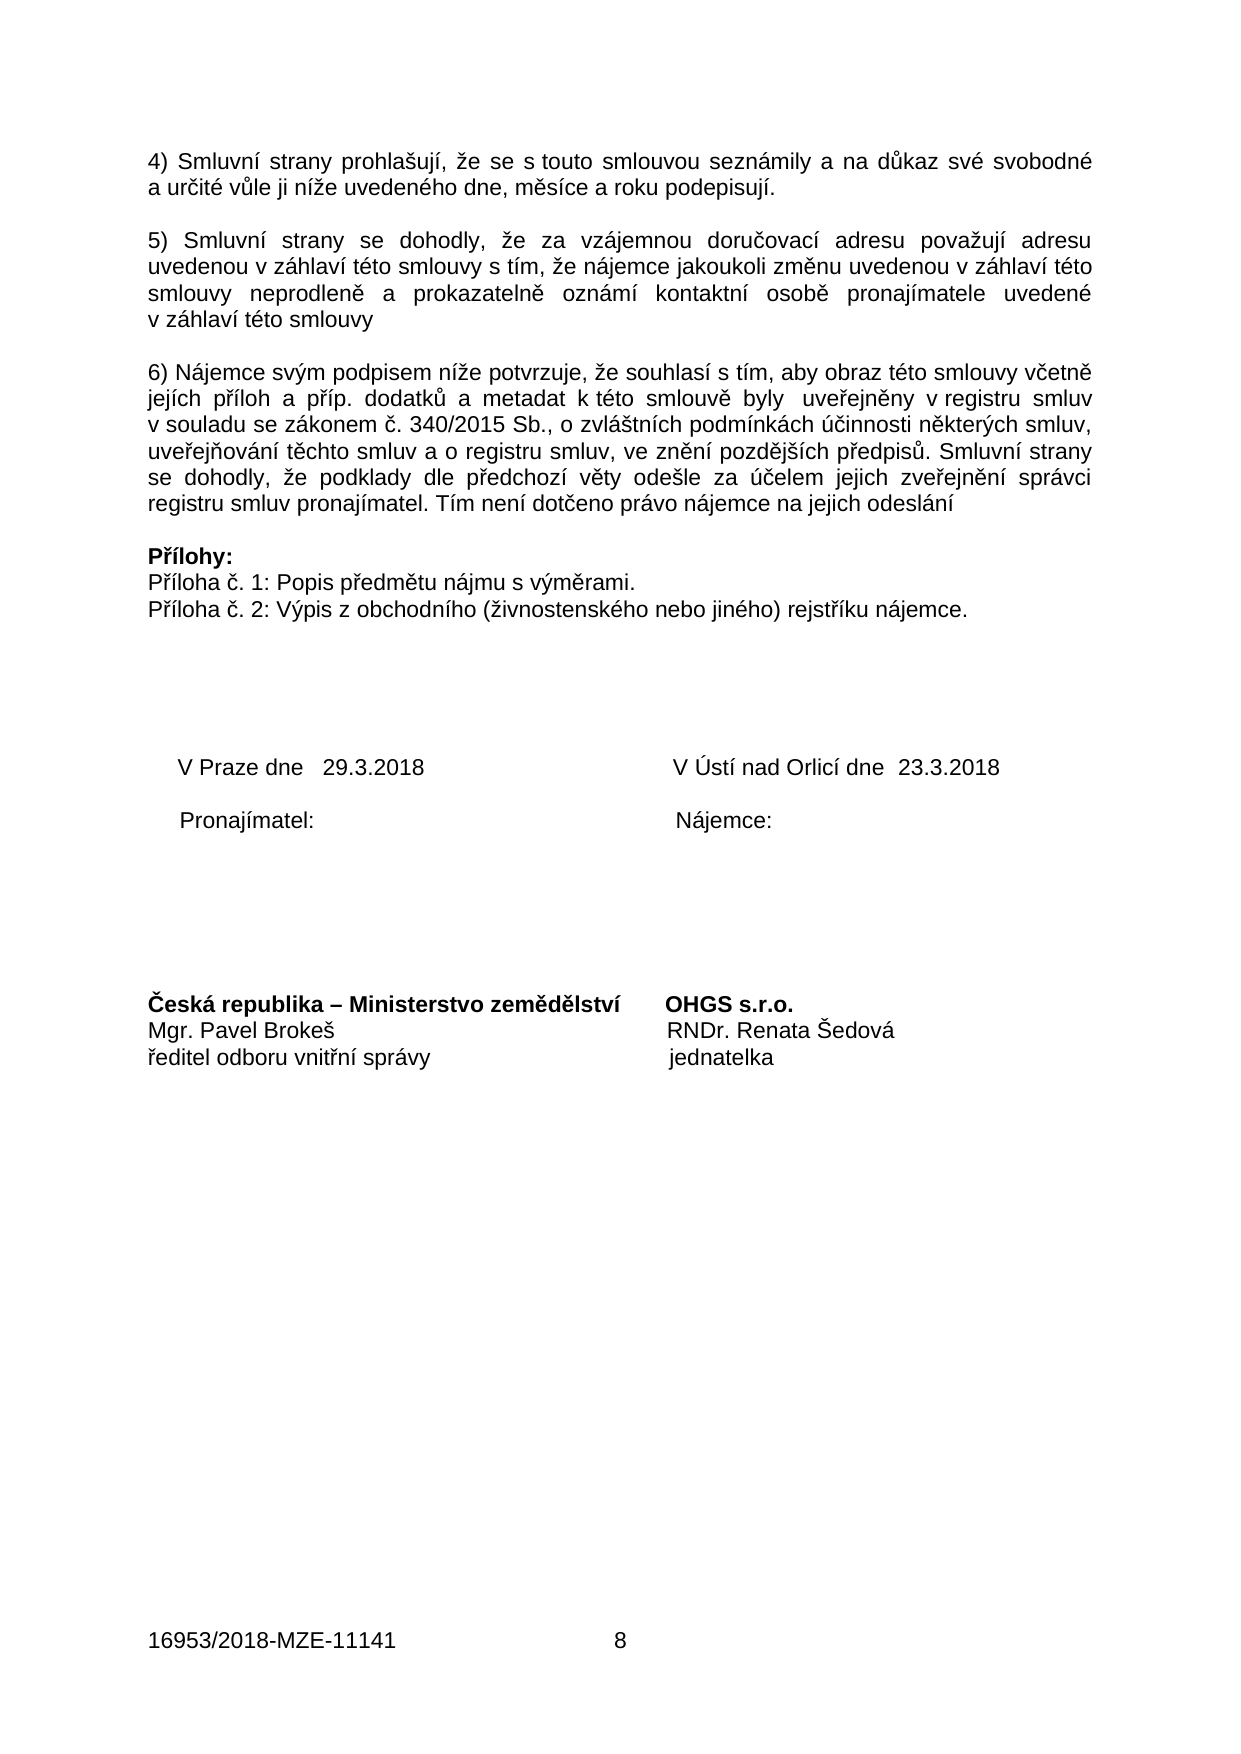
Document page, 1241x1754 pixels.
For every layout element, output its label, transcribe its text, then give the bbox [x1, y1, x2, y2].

text 6) Nájemce svým podpisem níže potvrzuje, že souhlasí s tím, aby obraz této smlouvy včetně jejích příloh a příp. dodatků a metadat k této smlouvě byly uveřejněny v registru smluv v souladu se zákonem č. 340/2015 Sb., o zvláštních podmínkách účinnosti některých smluv, uveřejňování těchto smluv a o registru smluv, ve znění pozdějších předpisů. Smluvní strany se dohodly, že podklady dle předchozí věty odešle za účelem jejich zveřejnění správci registru smluv pronajímatel. Tím není dotčeno právo nájemce na jejich odeslání [148, 358, 1092, 517]
text 4) Smluvní strany prohlašují, že se s touto smlouvou seznámily a na důkaz své svobodné a určité vůle ji níže uvedeného dne, měsíce a roku podepisují. [148, 148, 1092, 200]
text Přílohy: [148, 543, 1092, 569]
text ředitel odboru vnitřní správy jednatelka [148, 1044, 1092, 1070]
text Česká republika – Ministerstvo zemědělství OHGS s.r.o. [148, 991, 1092, 1017]
text Příloha č. 1: Popis předmětu nájmu s výměrami. [148, 569, 1092, 596]
text Mgr. Pavel Brokeš RNDr. Renata Šedová [148, 1017, 1092, 1044]
text 5) Smluvní strany se dohodly, že za vzájemnou doručovací adresu považují adresu uvedenou v záhlaví této smlouvy s tím, že nájemce jakoukoli změnu uvedenou v záhlaví této smlouvy neprodleně a prokazatelně oznámí kontaktní osobě pronajímatele uvedené v záhlaví této smlouvy [148, 227, 1092, 332]
text Příloha č. 2: Výpis z obchodního (živnostenského nebo jiného) rejstříku nájemce. [148, 596, 1092, 622]
text Pronajímatel: Nájemce: [148, 807, 1092, 833]
text V Praze dne 29.3.2018 V Ústí nad Orlicí dne 23.3.2018 [177, 754, 1092, 780]
